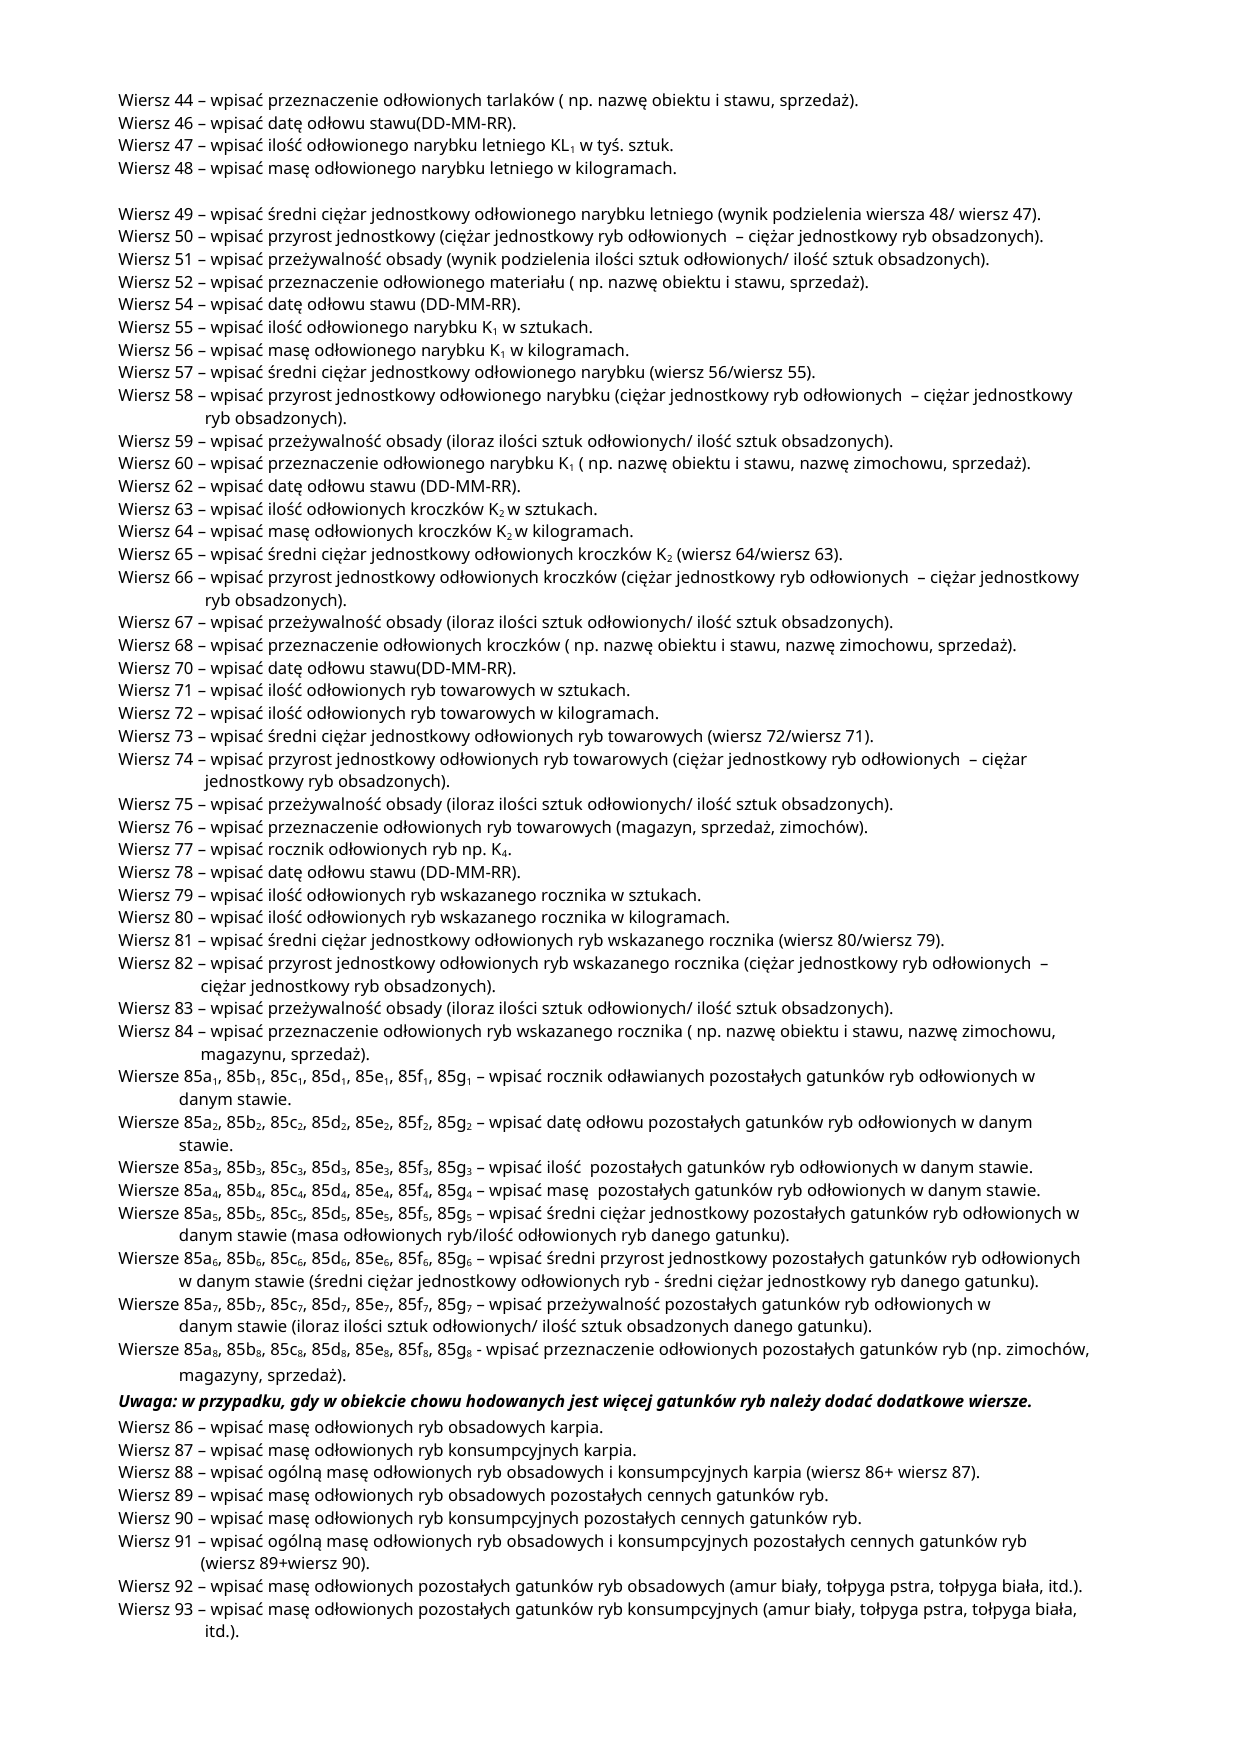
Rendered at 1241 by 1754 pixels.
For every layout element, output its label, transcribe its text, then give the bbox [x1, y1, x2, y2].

text Wiersze 85a1, 85b1, 85c1, 85d1, 85e1, 85f1, 85g1 – wpisać rocznik odławianych pozostałych gatunków ryb odłowionych w [118, 1065, 1152, 1088]
text Wiersz 84 – wpisać przeznaczenie odłowionych ryb wskazanego rocznika ( np. nazwę obiektu i stawu, nazwę zimochowu, [118, 1020, 1152, 1042]
text Wiersz 76 – wpisać przeznaczenie odłowionych ryb towarowych (magazyn, sprzedaż, zimochów). [118, 815, 1152, 838]
text Wiersze 85a8, 85b8, 85c8, 85d8, 85e8, 85f8, 85g8 - wpisać przeznaczenie odłowionych pozostałych gatunków ryb (np. zimochów, [118, 1338, 1152, 1360]
text Wiersz 63 – wpisać ilość odłowionych kroczków K2 w sztukach. [118, 497, 1152, 520]
text Wiersz 64 – wpisać masę odłowionych kroczków K2 w kilogramach. [118, 520, 1152, 543]
text Wiersz 79 – wpisać ilość odłowionych ryb wskazanego rocznika w sztukach. [118, 883, 1152, 906]
text Wiersz 68 – wpisać przeznaczenie odłowionych kroczków ( np. nazwę obiektu i stawu, nazwę zimochowu, sprzedaż). [118, 634, 1152, 656]
text Wiersz 90 – wpisać masę odłowionych ryb konsumpcyjnych pozostałych cennych gatunków ryb. [118, 1507, 1152, 1529]
text Wiersz 86 – wpisać masę odłowionych ryb obsadowych karpia. [118, 1416, 1152, 1438]
text danym stawie (masa odłowionych ryb/ilość odłowionych ryb danego gatunku). [118, 1224, 1152, 1247]
text Wiersz 80 – wpisać ilość odłowionych ryb wskazanego rocznika w kilogramach. [118, 906, 1152, 929]
text Wiersz 88 – wpisać ogólną masę odłowionych ryb obsadowych i konsumpcyjnych karpia (wiersz 86+ wiersz 87). [118, 1461, 1152, 1484]
text Wiersz 89 – wpisać masę odłowionych ryb obsadowych pozostałych cennych gatunków ryb. [118, 1484, 1152, 1507]
text jednostkowy ryb obsadzonych). [118, 770, 1152, 793]
text Wiersz 60 – wpisać przeznaczenie odłowionego narybku K1 ( np. nazwę obiektu i stawu, nazwę zimochowu, sprzedaż). [118, 452, 1152, 475]
text Wiersz 92 – wpisać masę odłowionych pozostałych gatunków ryb obsadowych (amur biały, tołpyga pstra, tołpyga biała, itd.). [118, 1575, 1152, 1597]
text Wiersz 52 – wpisać przeznaczenie odłowionego materiału ( np. nazwę obiektu i stawu, sprzedaż). [118, 270, 1152, 293]
text danym stawie (iloraz ilości sztuk odłowionych/ ilość sztuk obsadzonych danego gatunku). [118, 1315, 1152, 1338]
text Wiersze 85a4, 85b4, 85c4, 85d4, 85e4, 85f4, 85g4 – wpisać masę pozostałych gatunków ryb odłowionych w danym stawie. [118, 1179, 1152, 1201]
text Wiersze 85a2, 85b2, 85c2, 85d2, 85e2, 85f2, 85g2 – wpisać datę odłowu pozostałych gatunków ryb odłowionych w danym [118, 1111, 1152, 1133]
text danym stawie. [118, 1088, 1152, 1111]
text Wiersz 58 – wpisać przyrost jednostkowy odłowionego narybku (ciężar jednostkowy ryb odłowionych – ciężar jednostkowy [118, 384, 1152, 407]
text Wiersz 54 – wpisać datę odłowu stawu (DD-MM-RR). [118, 293, 1152, 316]
text stawie. [118, 1133, 1152, 1156]
text Wiersz 74 – wpisać przyrost jednostkowy odłowionych ryb towarowych (ciężar jednostkowy ryb odłowionych – ciężar [118, 747, 1152, 770]
text Wiersz 57 – wpisać średni ciężar jednostkowy odłowionego narybku (wiersz 56/wiersz 55). [118, 361, 1152, 384]
text w danym stawie (średni ciężar jednostkowy odłowionych ryb - średni ciężar jednostkowy ryb danego gatunku). [118, 1269, 1152, 1292]
text itd.). [118, 1620, 1152, 1643]
text Wiersz 44 – wpisać przeznaczenie odłowionych tarlaków ( np. nazwę obiektu i stawu, sprzedaż). [118, 89, 1152, 111]
text Wiersz 87 – wpisać masę odłowionych ryb konsumpcyjnych karpia. [118, 1438, 1152, 1461]
text (wiersz 89+wiersz 90). [118, 1552, 1152, 1575]
text Wiersz 56 – wpisać masę odłowionego narybku K1 w kilogramach. [118, 338, 1152, 361]
text Wiersz 73 – wpisać średni ciężar jednostkowy odłowionych ryb towarowych (wiersz 72/wiersz 71). [118, 724, 1152, 747]
text Wiersz 93 – wpisać masę odłowionych pozostałych gatunków ryb konsumpcyjnych (amur biały, tołpyga pstra, tołpyga biała, [118, 1597, 1152, 1620]
text ryb obsadzonych). [118, 588, 1152, 611]
text Wiersz 70 – wpisać datę odłowu stawu(DD-MM-RR). [118, 656, 1152, 679]
text Wiersz 47 – wpisać ilość odłowionego narybku letniego KL1 w tyś. sztuk. [118, 134, 1152, 157]
text Wiersz 78 – wpisać datę odłowu stawu (DD-MM-RR). [118, 861, 1152, 883]
text Wiersz 75 – wpisać przeżywalność obsady (iloraz ilości sztuk odłowionych/ ilość sztuk obsadzonych). [118, 793, 1152, 815]
text Wiersz 49 – wpisać średni ciężar jednostkowy odłowionego narybku letniego (wynik podzielenia wiersza 48/ wiersz 47). [118, 202, 1152, 225]
text Wiersz 72 – wpisać ilość odłowionych ryb towarowych w kilogramach. [118, 702, 1152, 724]
text Uwaga: w przypadku, gdy w obiekcie chowu hodowanych jest więcej gatunków ryb należy dodać dodatkowe wiersze. [118, 1390, 1152, 1412]
text magazyny, sprzedaż). [118, 1364, 1152, 1386]
text ryb obsadzonych). [118, 407, 1152, 429]
text Wiersz 81 – wpisać średni ciężar jednostkowy odłowionych ryb wskazanego rocznika (wiersz 80/wiersz 79). [118, 929, 1152, 952]
text Wiersz 67 – wpisać przeżywalność obsady (iloraz ilości sztuk odłowionych/ ilość sztuk obsadzonych). [118, 611, 1152, 634]
text Wiersze 85a7, 85b7, 85c7, 85d7, 85e7, 85f7, 85g7 – wpisać przeżywalność pozostałych gatunków ryb odłowionych w [118, 1292, 1152, 1315]
text Wiersz 82 – wpisać przyrost jednostkowy odłowionych ryb wskazanego rocznika (ciężar jednostkowy ryb odłowionych – [118, 952, 1152, 974]
text Wiersz 48 – wpisać masę odłowionego narybku letniego w kilogramach. [118, 157, 1152, 179]
text Wiersz 59 – wpisać przeżywalność obsady (iloraz ilości sztuk odłowionych/ ilość sztuk obsadzonych). [118, 429, 1152, 452]
text magazynu, sprzedaż). [118, 1042, 1152, 1065]
text Wiersz 55 – wpisać ilość odłowionego narybku K1 w sztukach. [118, 316, 1152, 338]
text Wiersz 50 – wpisać przyrost jednostkowy (ciężar jednostkowy ryb odłowionych – ciężar jednostkowy ryb obsadzonych). [118, 225, 1152, 248]
text Wiersze 85a5, 85b5, 85c5, 85d5, 85e5, 85f5, 85g5 – wpisać średni ciężar jednostkowy pozostałych gatunków ryb odłowionych w [118, 1201, 1152, 1224]
text Wiersz 46 – wpisać datę odłowu stawu(DD-MM-RR). [118, 111, 1152, 134]
text Wiersz 91 – wpisać ogólną masę odłowionych ryb obsadowych i konsumpcyjnych pozostałych cennych gatunków ryb [118, 1529, 1152, 1552]
text Wiersz 65 – wpisać średni ciężar jednostkowy odłowionych kroczków K2 (wiersz 64/wiersz 63). [118, 543, 1152, 566]
text ciężar jednostkowy ryb obsadzonych). [118, 974, 1152, 997]
text Wiersze 85a3, 85b3, 85c3, 85d3, 85e3, 85f3, 85g3 – wpisać ilość pozostałych gatunków ryb odłowionych w danym stawie. [118, 1156, 1152, 1179]
text Wiersz 71 – wpisać ilość odłowionych ryb towarowych w sztukach. [118, 679, 1152, 702]
text Wiersz 66 – wpisać przyrost jednostkowy odłowionych kroczków (ciężar jednostkowy ryb odłowionych – ciężar jednostkowy [118, 566, 1152, 588]
text Wiersz 77 – wpisać rocznik odłowionych ryb np. K4. [118, 838, 1152, 861]
text Wiersz 51 – wpisać przeżywalność obsady (wynik podzielenia ilości sztuk odłowionych/ ilość sztuk obsadzonych). [118, 248, 1152, 270]
text Wiersz 83 – wpisać przeżywalność obsady (iloraz ilości sztuk odłowionych/ ilość sztuk obsadzonych). [118, 997, 1152, 1020]
text Wiersze 85a6, 85b6, 85c6, 85d6, 85e6, 85f6, 85g6 – wpisać średni przyrost jednostkowy pozostałych gatunków ryb odłowionych [118, 1247, 1152, 1269]
text Wiersz 62 – wpisać datę odłowu stawu (DD-MM-RR). [118, 475, 1152, 497]
